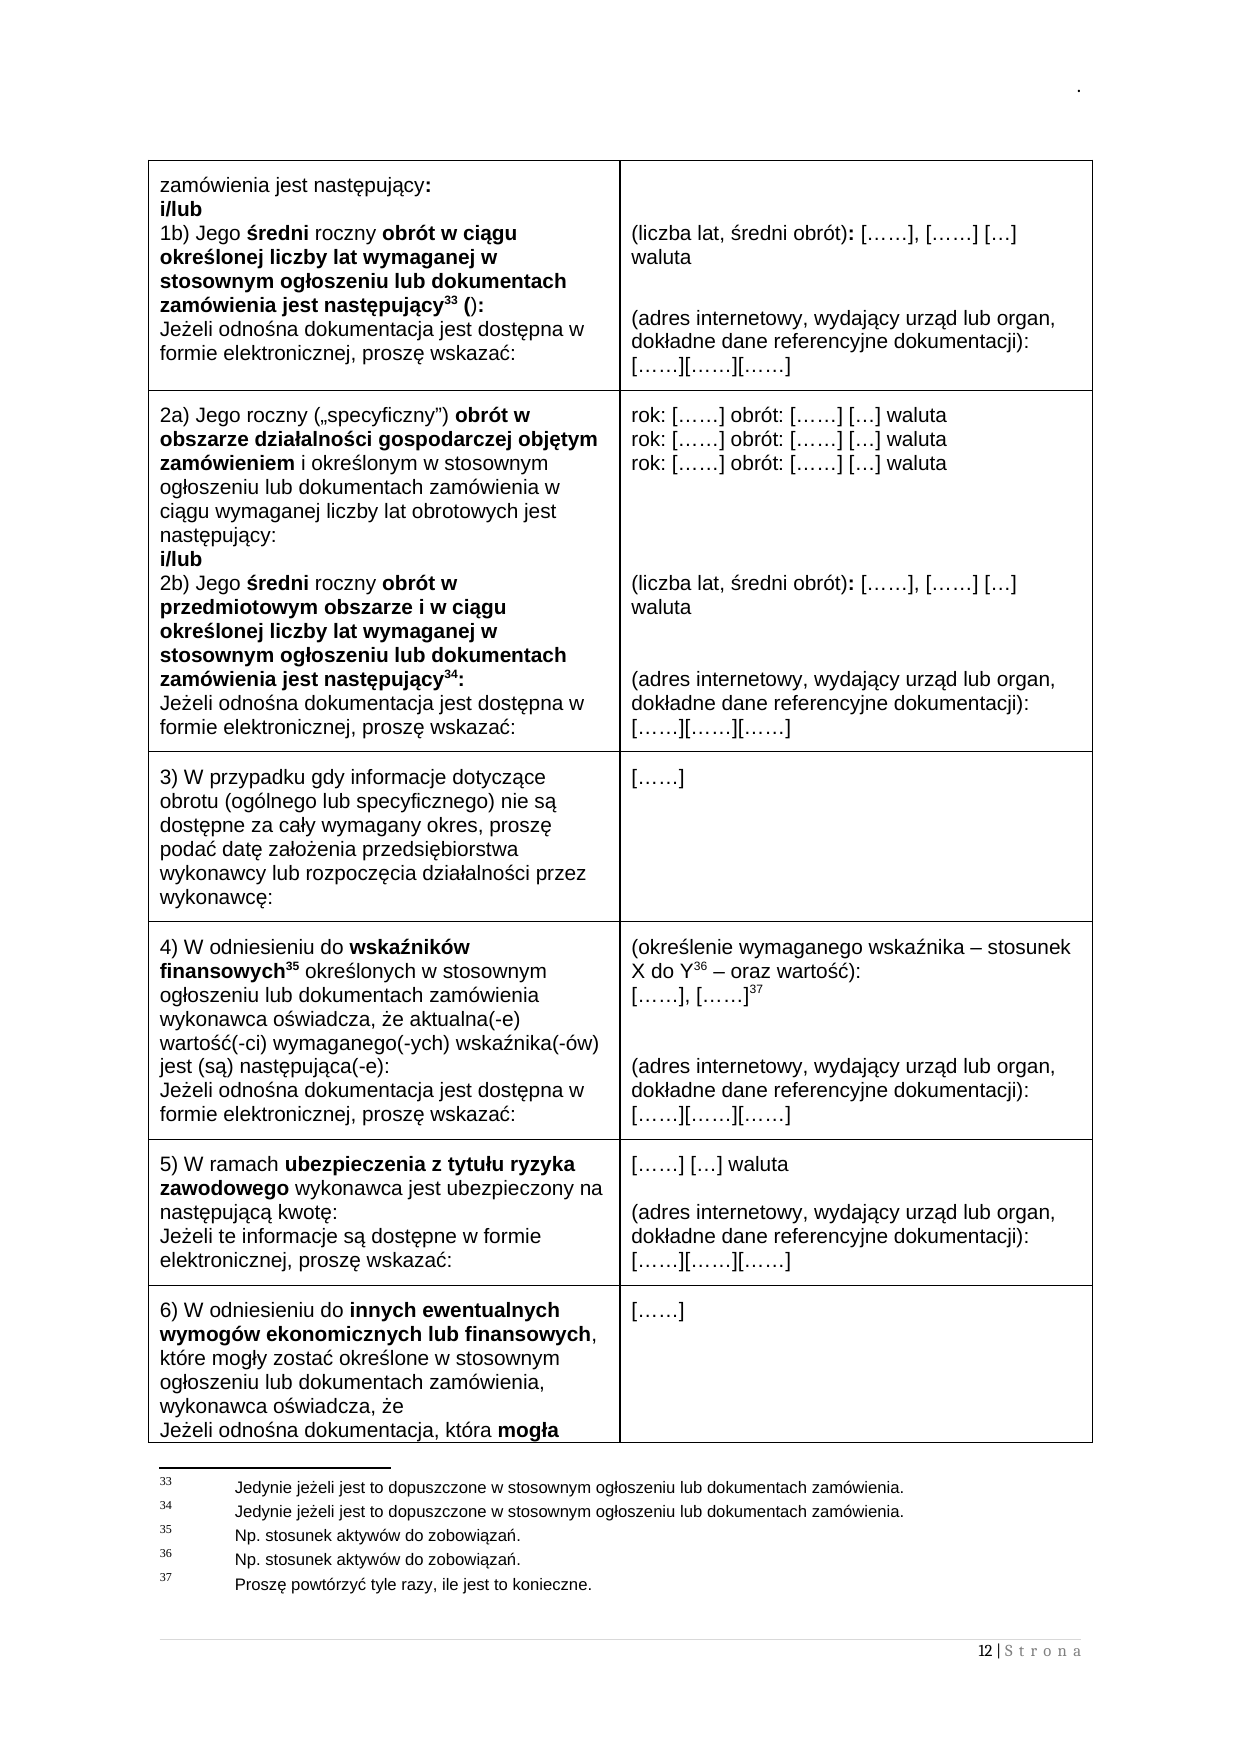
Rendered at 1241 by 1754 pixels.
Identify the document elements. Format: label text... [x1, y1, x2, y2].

table_cell 3) W przypadku gdy informacje dotyczące obrotu (ogólnego lub specyficznego) nie są dostępne za cały wymagany okres, proszę podać datę założenia przedsiębiorstwa wykonawcy lub rozpoczęcia działalności przez wykonawcę: [149, 752, 619, 921]
table_cell 4) W odniesieniu do wskaźników finansowych określonych w stosownym ogłoszeniu lub dokumentach zamówienia wykonawca oświadcza, że aktualna(-e) wartość(-ci) wymaganego(-ych) wskaźnika(-ów) jest (są) następująca(-e): Jeżeli odnośna dokumentacja jest dostępna w formie elektronicznej, proszę wskazać: [149, 922, 619, 1139]
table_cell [149, 1286, 619, 1442]
table_cell (określenie wymaganego wskaźnika – stosunek X do Y – oraz wartość): [……], [……] (adres internetowy, wydający urząd lub organ, dokładne dane referencyjne dokumentacji): [……][……][……] [621, 922, 1092, 1139]
table_cell [……] […] waluta (adres internetowy, wydający urząd lub organ, dokładne dane referencyjne dokumentacji): [……][……][……] [621, 1140, 1092, 1284]
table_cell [149, 161, 619, 390]
table_cell 5) W ramach ubezpieczenia z tytułu ryzyka zawodowego wykonawca jest ubezpieczony na następującą kwotę: Jeżeli te informacje są dostępne w formie elektronicznej, proszę wskazać: [149, 1140, 619, 1284]
table_cell [……] [621, 752, 1092, 921]
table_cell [621, 161, 1092, 390]
table_cell 2a) Jego roczny („specyficzny”) obrót w obszarze działalności gospodarczej objętym zamówieniem i określonym w stosownym ogłoszeniu lub dokumentach zamówienia w ciągu wymaganej liczby lat obrotowych jest następujący: i/lub 2b) Jego średni roczny obrót w przedmiotowym obszarze i w ciągu określonej liczby lat wymaganej w stosownym ogłoszeniu lub dokumentach zamówienia jest następujący: Jeżeli odnośna dokumentacja jest dostępna w formie elektronicznej, proszę wskazać: [149, 391, 619, 751]
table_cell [621, 1286, 1092, 1442]
